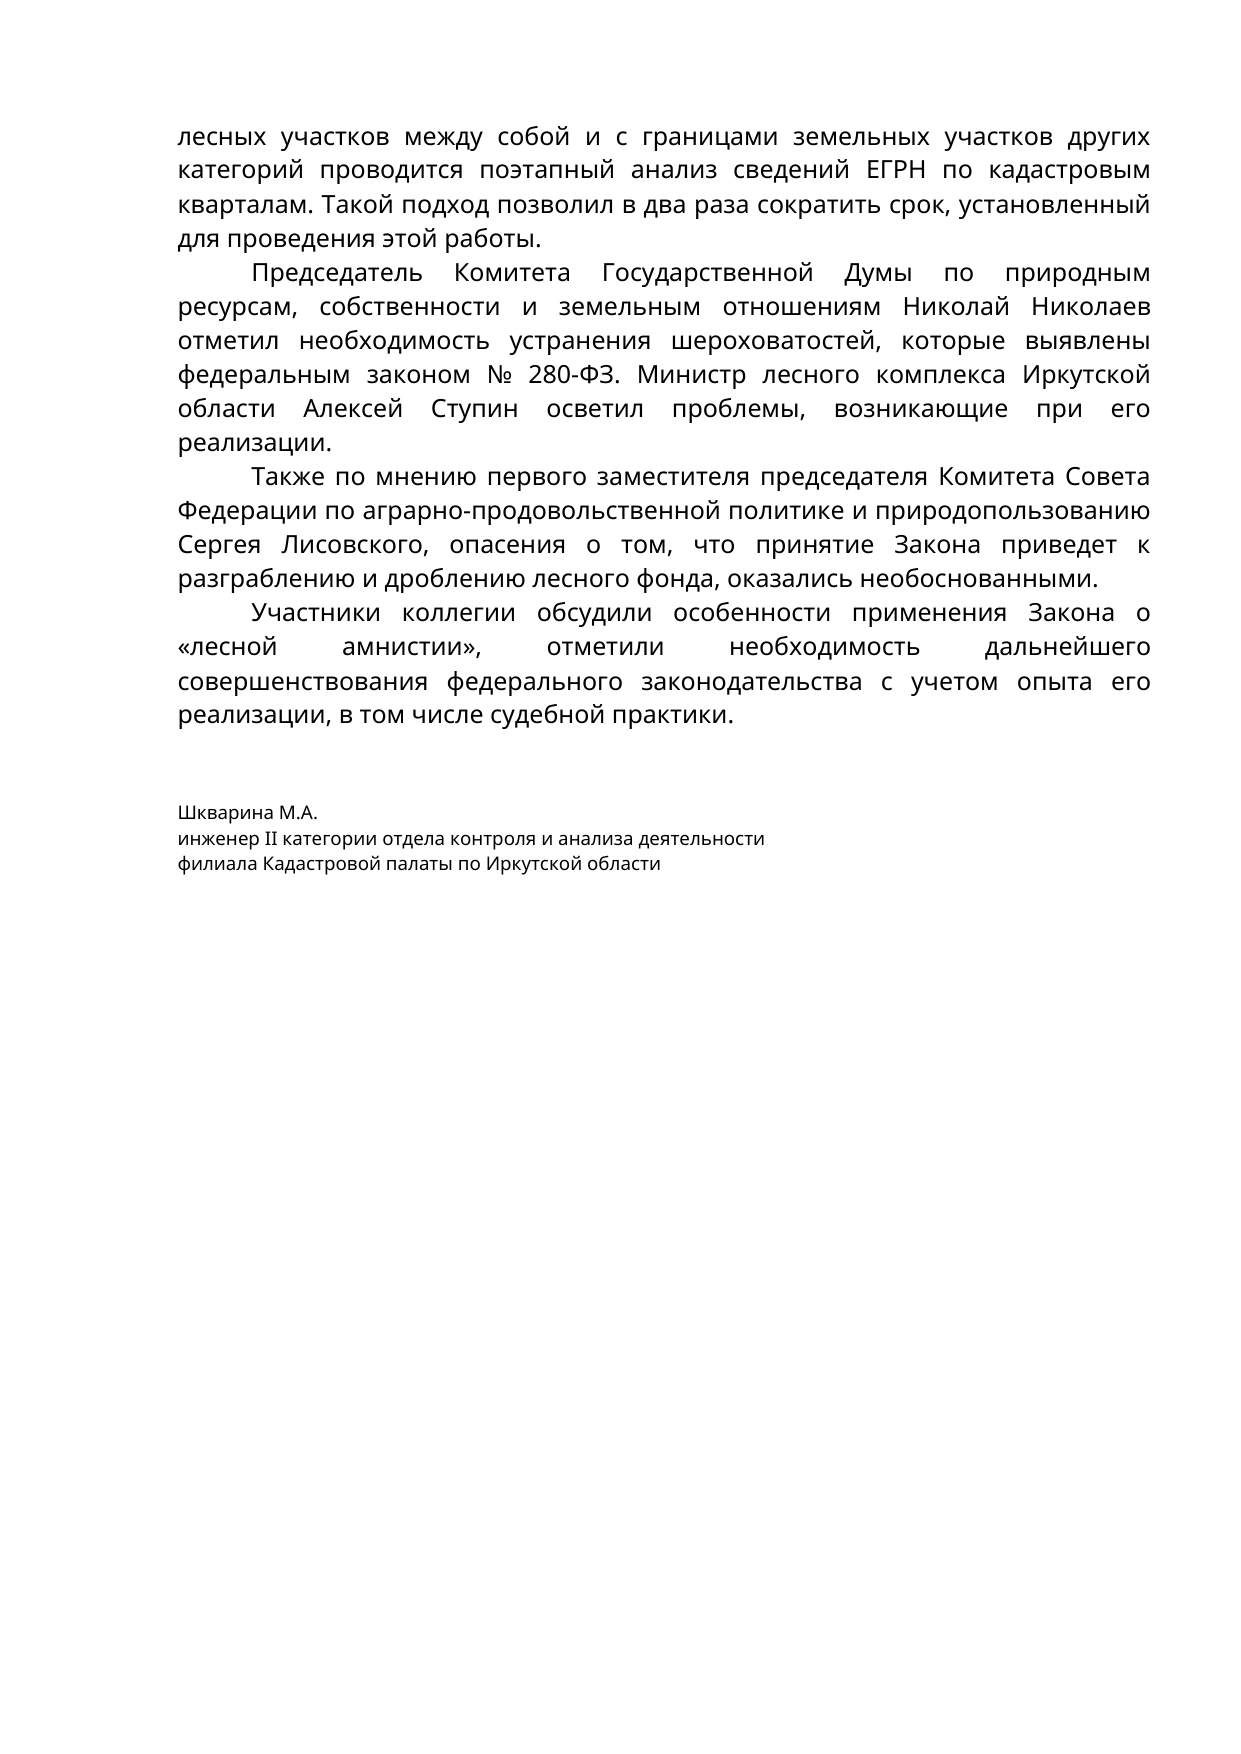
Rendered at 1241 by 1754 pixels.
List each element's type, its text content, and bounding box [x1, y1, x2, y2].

text инженер II категории отдела контроля и анализа деятельности [177, 825, 1152, 850]
text Участники коллегии обсудили особенности применения Закона о «лесной амнистии», отметили необходимость дальнейшего совершенствования федерального законодательства с учетом опыта его реализации, в том числе судебной практики. [177, 595, 1152, 731]
text Шкварина М.А. [177, 799, 1152, 825]
text Также по мнению первого заместителя председателя Комитета Совета Федерации по аграрно-продовольственной политике и природопользованию Сергея Лисовского, опасения о том, что принятие Закона приведет к разграблению и дроблению лесного фонда, оказались необоснованными. [177, 459, 1152, 595]
text филиала Кадастровой палаты по Иркутской области [177, 850, 1152, 876]
text Председатель Комитета Государственной Думы по природным ресурсам, собственности и земельным отношениям Николай Николаев отметил необходимость устранения шероховатостей, которые выявлены федеральным законом № 280-ФЗ. Министр лесного комплекса Иркутской области Алексей Ступин осветил проблемы, возникающие при его реализации. [177, 254, 1152, 459]
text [177, 118, 1152, 254]
